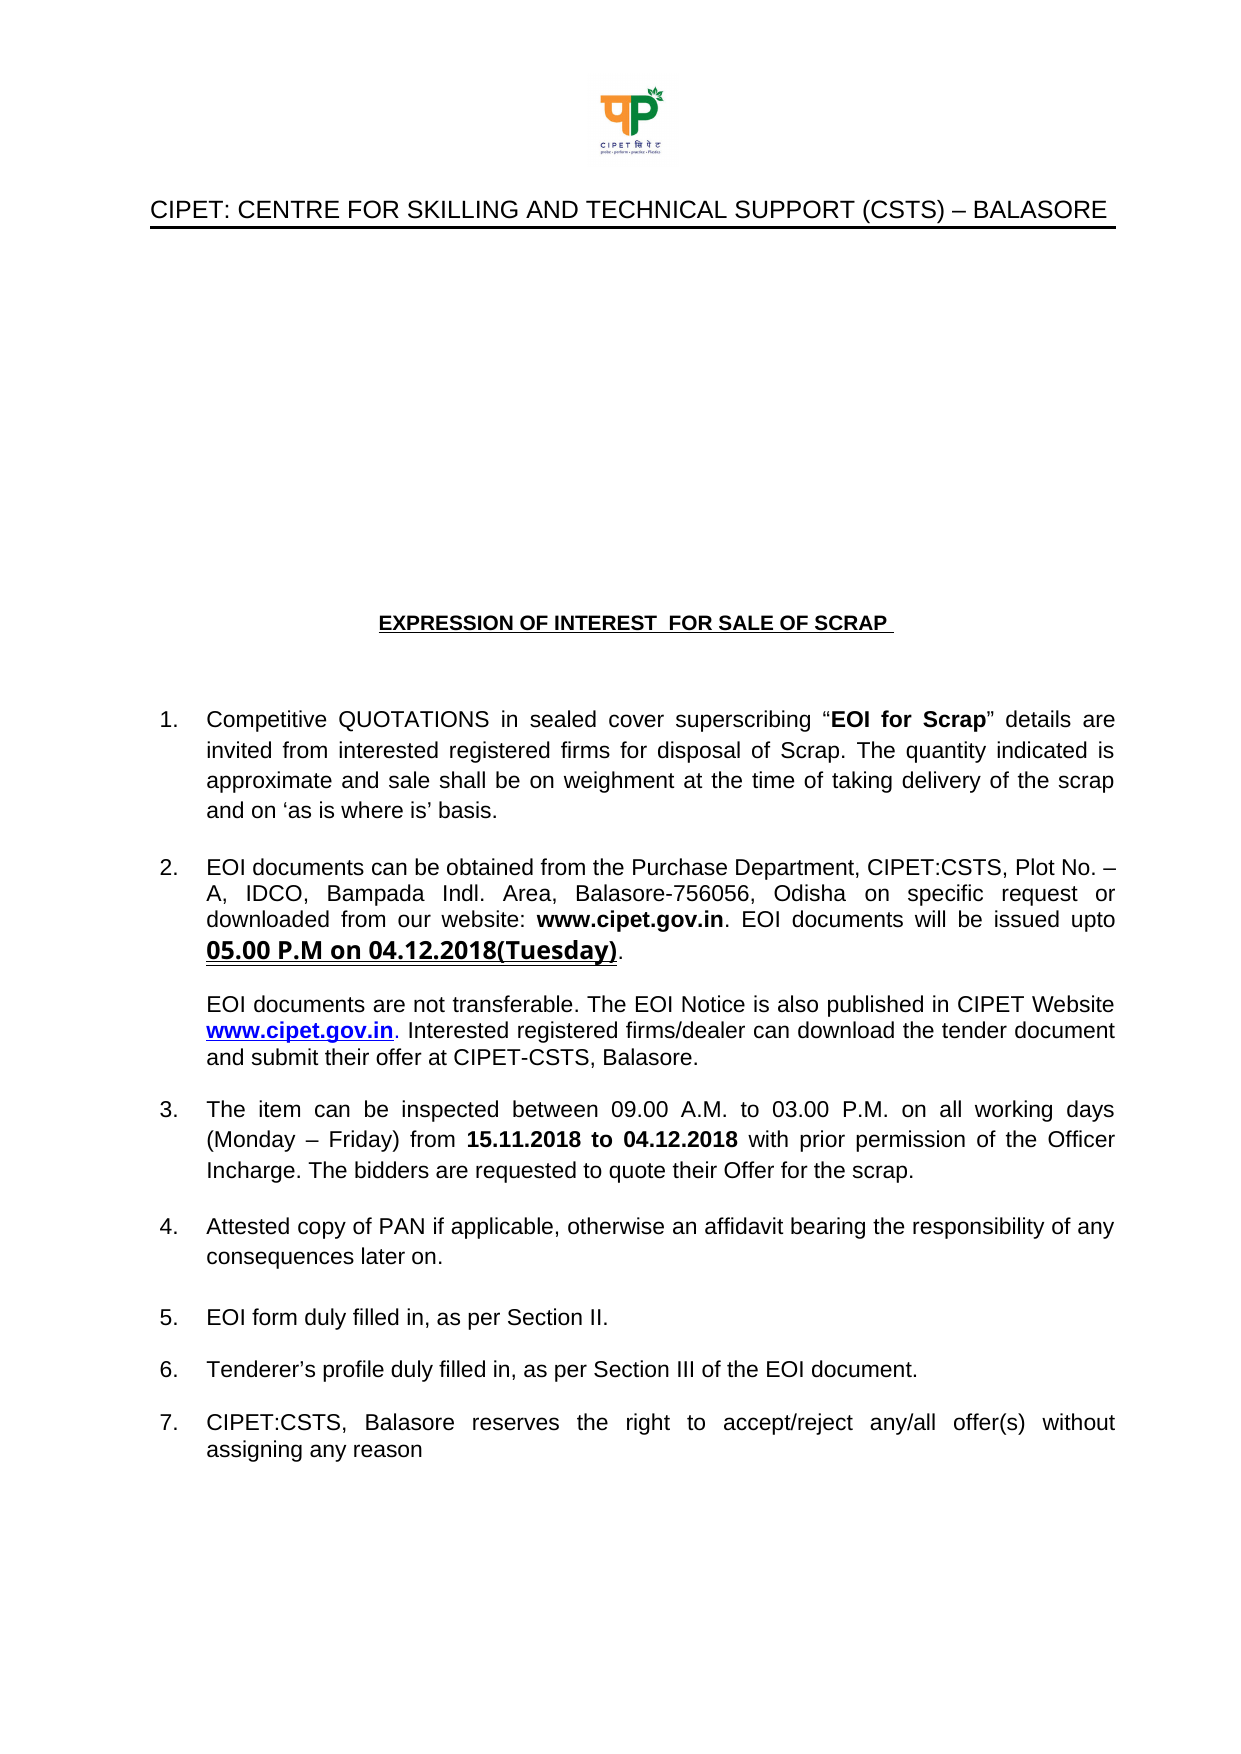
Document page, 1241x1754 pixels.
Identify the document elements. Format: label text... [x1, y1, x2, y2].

picture [586, 73, 679, 167]
text EXPRESSION OF INTEREST FOR SALE OF SCRAP [150, 611, 1116, 634]
list The item can be inspected between 09.00 A.M. to 03.00 P.M. on all working days (Monday – Friday) from 15.11.2018 to 04.12.2018 with prior permission of the Officer Incharge. The bidders are requested to quote their Offer for the scrap. [159, 1096, 1116, 1183]
text EOI documents are not transferable. The EOI Notice is also published in CIPET Website www.cipet.gov.in. Interested registered firms/dealer can download the tender document and submit their offer at CIPET-CSTS, Balasore. [206, 991, 1116, 1070]
list EOI documents can be obtained from the Purchase Department, CIPET:CSTS, Plot No. – A, IDCO, Bampada Indl. Area, Balasore-756056, Odisha on specific request or downloaded from our website: www.cipet.gov.in. EOI documents will be issued upto 05.00 P.M on 04.12.2018(Tuesday). [159, 854, 1116, 967]
list CIPET:CSTS, Balasore reserves the right to accept/reject any/all offer(s) without assigning any reason [159, 1409, 1116, 1462]
list EOI form duly filled in, as per Section II. [159, 1304, 1116, 1330]
list Competitive QUOTATIONS in sealed cover superscribing “EOI for Scrap” details are invited from interested registered firms for disposal of Scrap. The quantity indicated is approximate and sale shall be on weighment at the time of taking delivery of the scrap and on ‘as is where is’ basis. [159, 706, 1116, 823]
list Attested copy of PAN if applicable, otherwise an affidavit bearing the responsibility of any consequences later on. [159, 1213, 1116, 1270]
list Tenderer’s profile duly filled in, as per Section III of the EOI document. [159, 1356, 1116, 1383]
